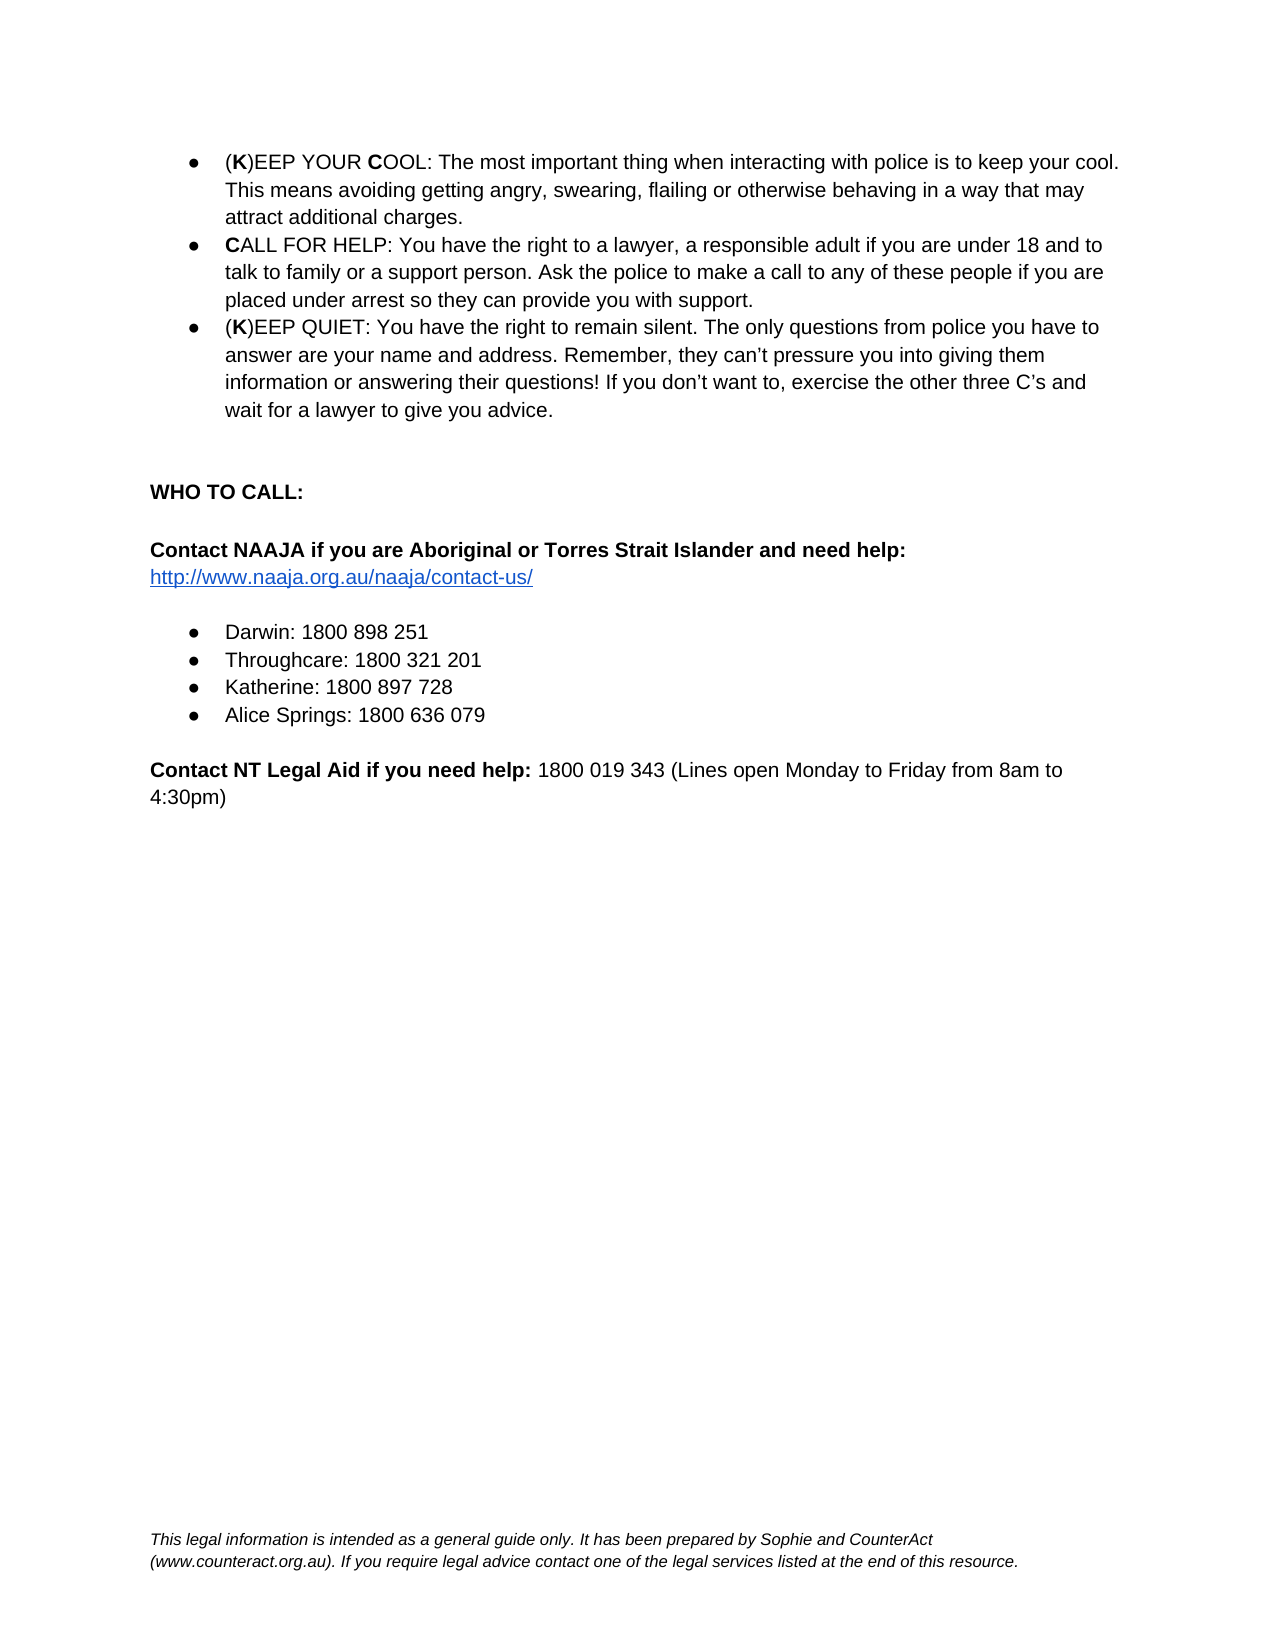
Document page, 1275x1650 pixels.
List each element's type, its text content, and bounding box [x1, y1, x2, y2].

text WHO TO CALL: [150, 480, 1125, 504]
text Contact NT Legal Aid if you need help: 1800 019 343 (Lines open Monday to Friday from 8am to 4:30pm) [150, 758, 1125, 867]
list (K)EEP YOUR COOL: The most important thing when interacting with police is to keep your cool. This means avoiding getting angry, swearing, flailing or otherwise behaving in a way that may attract additional charges. [187, 150, 1125, 229]
list Alice Springs: 1800 636 079 [187, 703, 1125, 727]
list Katherine: 1800 897 728 [187, 675, 1125, 699]
text Contact NAAJA if you are Aboriginal or Torres Strait Islander and need help: http://www.naaja.org.au/naaja/contact-us/ [150, 538, 1125, 589]
list Throughcare: 1800 321 201 [187, 648, 1125, 672]
list CALL FOR HELP: You have the right to a lawyer, a responsible adult if you are under 18 and to talk to family or a support person. Ask the police to make a call to any of these people if you are placed under arrest so they can provide you with support. [187, 232, 1125, 311]
list (K)EEP QUIET: You have the right to remain silent. The only questions from police you have to answer are your name and address. Remember, they can’t pressure you into giving them information or answering their questions! If you don’t want to, exercise the other three C’s and wait for a lawyer to give you advice. [187, 315, 1125, 421]
list Darwin: 1800 898 251 [187, 620, 1125, 644]
